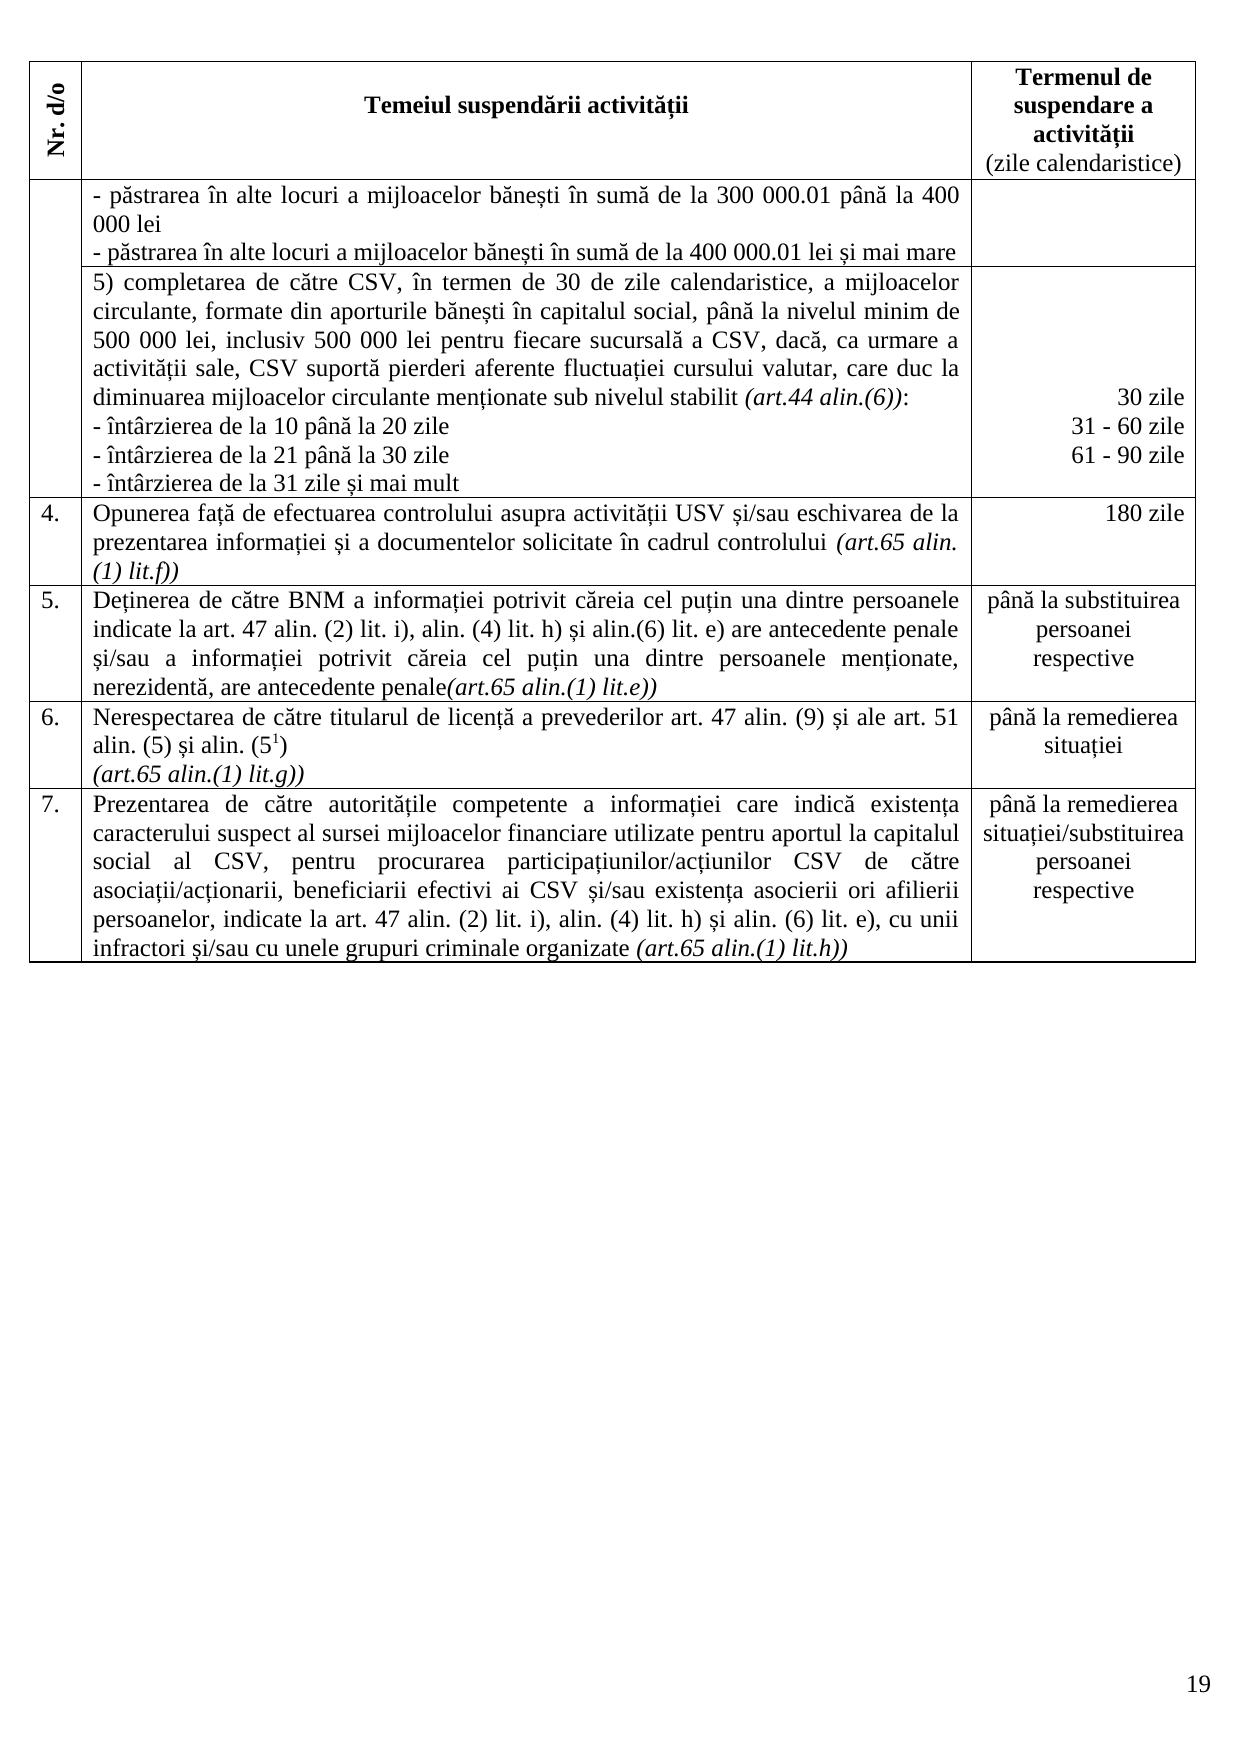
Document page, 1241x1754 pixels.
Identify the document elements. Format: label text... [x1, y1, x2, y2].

table_cell 30 zile 31 - 60 zile 61 - 90 zile [972, 267, 1195, 497]
table_cell 6. [30, 702, 81, 788]
table_cell 5. [30, 586, 81, 701]
table_cell Opunerea față de efectuarea controlului asupra activității USV și/sau eschivarea de la prezentarea informației și a documentelor solicitate în cadrul controlului (art.65 alin.(1) lit.f)) [82, 498, 971, 584]
table_cell Deținerea de către BNM a informației potrivit căreia cel puțin una dintre persoanele indicate la art. 47 alin. (2) lit. i), alin. (4) lit. h) și alin.(6) lit. e) are antecedente penale și/sau a informației potrivit căreia cel puțin una dintre persoanele menționate, nerezidentă, are antecedente penale(art.65 alin.(1) lit.e)) [82, 586, 971, 701]
table_cell 4. [30, 498, 81, 584]
table_cell [30, 266, 81, 497]
table_header Termenul de suspendare a activității (zile calendaristice) [972, 62, 1195, 179]
table_cell până la remedierea situației [972, 702, 1195, 788]
table_cell până la substituirea persoanei respective [972, 586, 1195, 701]
table_header Nr. d/o [30, 62, 81, 179]
table_cell [30, 180, 81, 266]
table_cell Nerespectarea de către titularul de licență a prevederilor art. 47 alin. (9) și ale art. 51 alin. (5) și alin. (51) (art.65 alin.(1) lit.g)) [82, 702, 971, 788]
table_cell 180 zile [972, 498, 1195, 584]
table_cell Prezentarea de către autoritățile competente a informației care indică existența caracterului suspect al sursei mijloacelor financiare utilizate pentru aportul la capitalul social al CSV, pentru procurarea participațiunilor/acțiunilor CSV de către asociații/acționarii, beneficiarii efectivi ai CSV și/sau existența asocierii ori afilierii persoanelor, indicate la art. 47 alin. (2) lit. i), alin. (4) lit. h) și alin. (6) lit. e), cu unii infractori și/sau cu unele grupuri criminale organizate (art.65 alin.(1) lit.h)) [82, 789, 971, 961]
table_cell 5) completarea de către CSV, în termen de 30 de zile calendaristice, a mijloacelor circulante, formate din aporturile bănești în capitalul social, până la nivelul minim de 500 000 lei, inclusiv 500 000 lei pentru fiecare sucursală a CSV, dacă, ca urmare a activității sale, CSV suportă pierderi aferente fluctuației cursului valutar, care duc la diminuarea mijloacelor circulante menționate sub nivelul stabilit (art.44 alin.(6)): - întârzierea de la 10 până la 20 zile - întârzierea de la 21 până la 30 zile - întârzierea de la 31 zile și mai mult [82, 267, 971, 497]
table_cell 7. [30, 789, 81, 961]
table_cell până la remedierea situației/substituirea persoanei respective [972, 789, 1195, 961]
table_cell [82, 180, 971, 266]
table_header Temeiul suspendării activității [82, 62, 971, 179]
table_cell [972, 180, 1195, 266]
